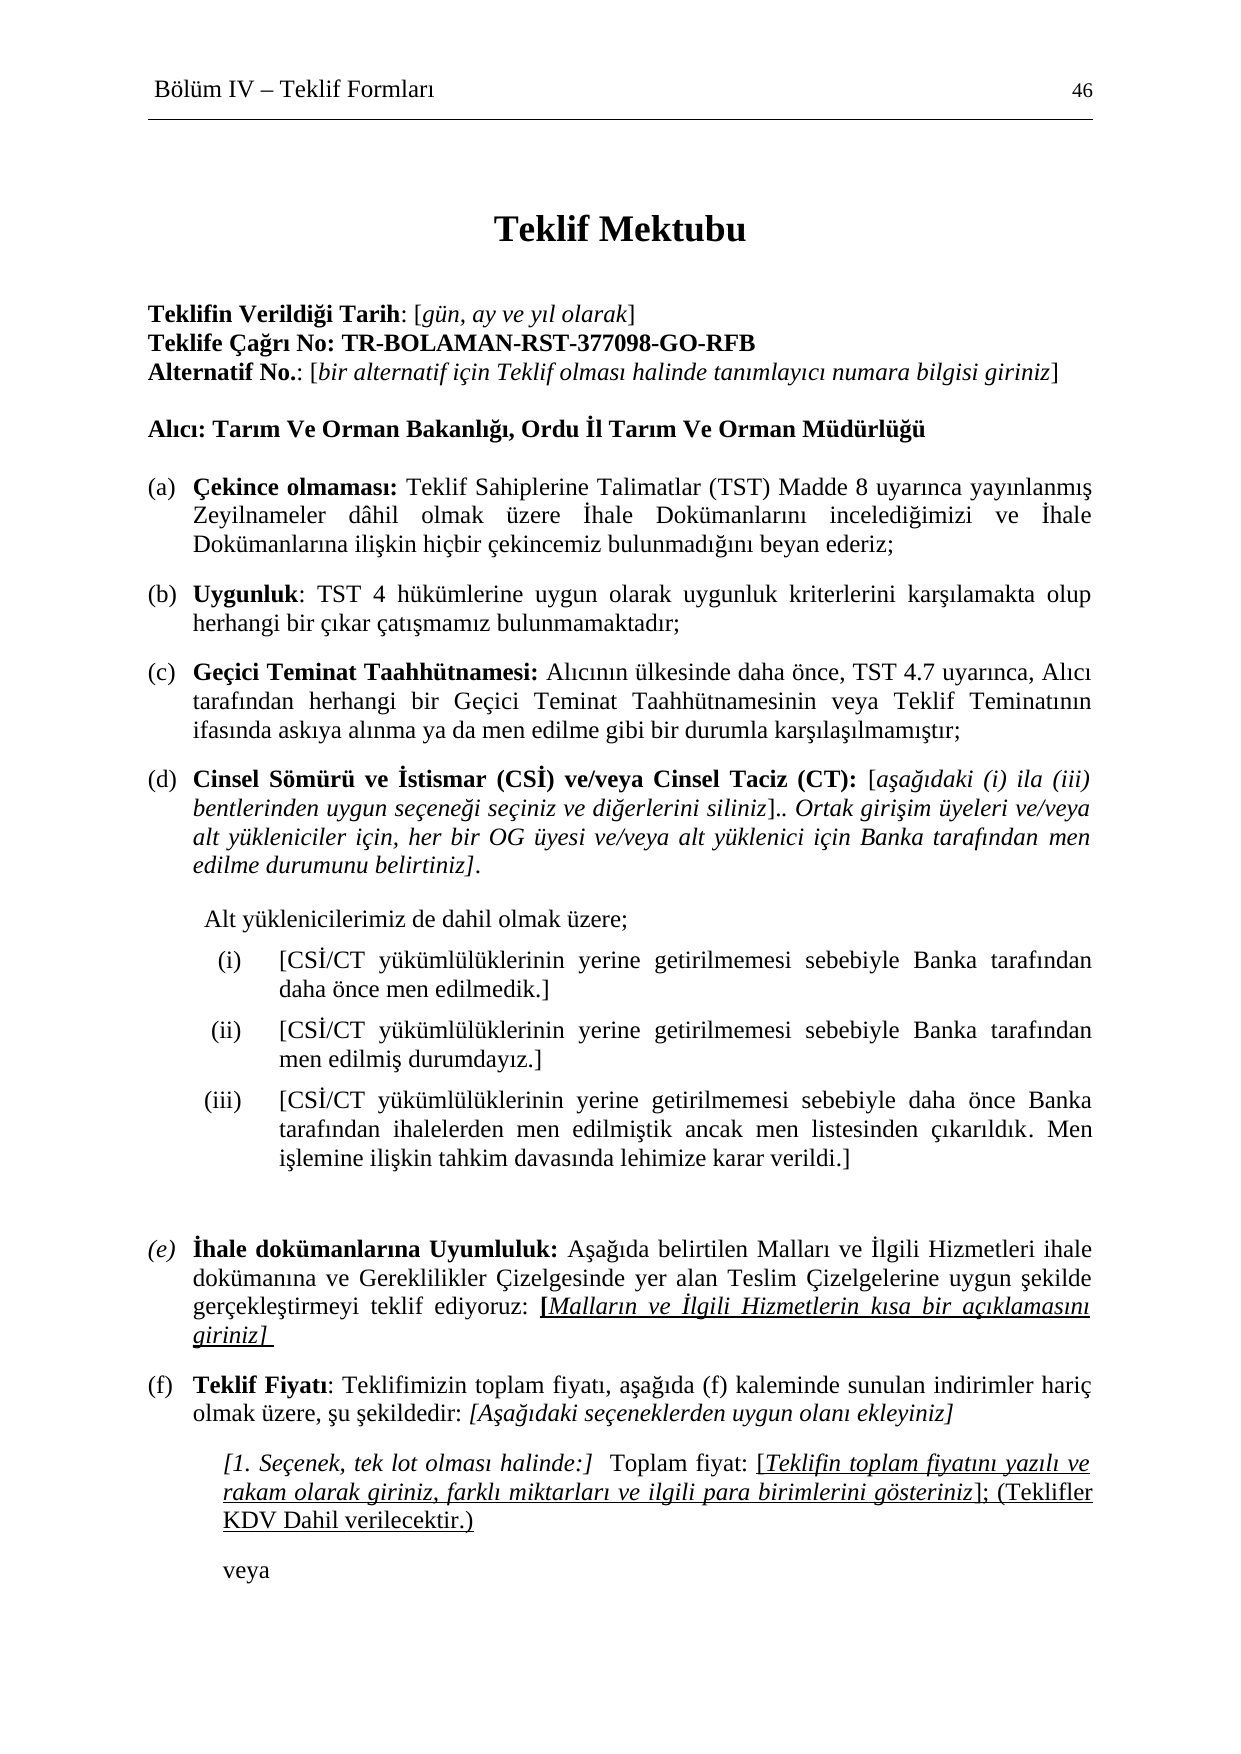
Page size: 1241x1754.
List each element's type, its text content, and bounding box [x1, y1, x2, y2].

list [CSİ/CT yükümlülüklerinin yerine getirilmemesi sebebiyle Banka tarafından daha önce men edilmedik.] [241, 946, 1093, 1003]
text Teklife Çağrı No: TR-BOLAMAN-RST-377098-GO-RFB [148, 328, 1093, 357]
list [CSİ/CT yükümlülüklerinin yerine getirilmemesi sebebiyle daha önce Banka tarafından ihalelerden men edilmiştik ancak men listesinden çıkarıldık. Men işlemine ilişkin tahkim davasında lehimize karar verildi.] [241, 1086, 1093, 1172]
list Çekince olmaması: Teklif Sahiplerine Talimatlar (TST) Madde 8 uyarınca yayınlanmış Zeyilnameler dâhil olmak üzere İhale Dokümanlarını incelediğimizi ve İhale Dokümanlarına ilişkin hiçbir çekincemiz bulunmadığını beyan ederiz; [148, 472, 1093, 558]
subtitle Teklif Mektubu [148, 207, 1093, 250]
text veya [223, 1555, 1093, 1584]
text [1. Seçenek, tek lot olması halinde:] Toplam fiyat: [Teklifin toplam fiyatını yazılı ve rakam olarak giriniz, farklı miktarları ve ilgili para birimlerini gösteriniz]; (Teklifler KDV Dahil verilecektir.) [223, 1448, 1093, 1502]
list Teklif Fiyatı: Teklifimizin toplam fiyatı, aşağıda (f) kaleminde sunulan indirimler hariç olmak üzere, şu şekildedir: [Aşağıdaki seçeneklerden uygun olanı ekleyiniz] [148, 1370, 1093, 1427]
text [1. Seçenek, tek lot olması halinde:] Toplam fiyat: [Teklifin toplam fiyatını yazılı ve rakam olarak giriniz, farklı miktarları ve ilgili para birimlerini gösteriniz]; (Teklifler KDV Dahil verilecektir.) [223, 1503, 1093, 1534]
list İhale dokümanlarına Uyumluluk: Aşağıda belirtilen Malları ve İlgili Hizmetleri ihale dokümanına ve Gereklilikler Çizelgesinde yer alan Teslim Çizelgelerine uygun şekilde gerçekleştirmeyi teklif ediyoruz: [Malların ve İlgili Hizmetlerin kısa bir açıklamasını giriniz] [148, 1234, 1093, 1349]
list [CSİ/CT yükümlülüklerinin yerine getirilmemesi sebebiyle Banka tarafından men edilmiş durumdayız.] [241, 1016, 1093, 1073]
text Alıcı: Tarım Ve Orman Bakanlığı, Ordu İl Tarım Ve Orman Müdürlüğü [148, 414, 1093, 443]
text Alt yüklenicilerimiz de dahil olmak üzere; [204, 904, 1093, 933]
list Geçici Teminat Taahhütnamesi: Alıcının ülkesinde daha önce, TST 4.7 uyarınca, Alıcı tarafından herhangi bir Geçici Teminat Taahhütnamesinin veya Teklif Teminatının ifasında askıya alınma ya da men edilme gibi bir durumla karşılaşılmamıştır; [148, 657, 1093, 743]
list Uygunluk: TST 4 hükümlerine uygun olarak uygunluk kriterlerini karşılamakta olup herhangi bir çıkar çatışmamız bulunmamaktadır; [148, 579, 1093, 636]
list Cinsel Sömürü ve İstismar (CSİ) ve/veya Cinsel Taciz (CT): [aşağıdaki (i) ila (iii) bentlerinden uygun seçeneği seçiniz ve diğerlerini siliniz].. Ortak girişim üyeleri ve/veya alt yükleniciler için, her bir OG üyesi ve/veya alt yüklenici için Banka tarafından men edilme durumunu belirtiniz]. [148, 764, 1093, 879]
text Alternatif No.: [bir alternatif için Teklif olması halinde tanımlayıcı numara bilgisi giriniz] [148, 357, 1093, 386]
text Teklifin Verildiği Tarih: [gün, ay ve yıl olarak] [148, 299, 1093, 328]
